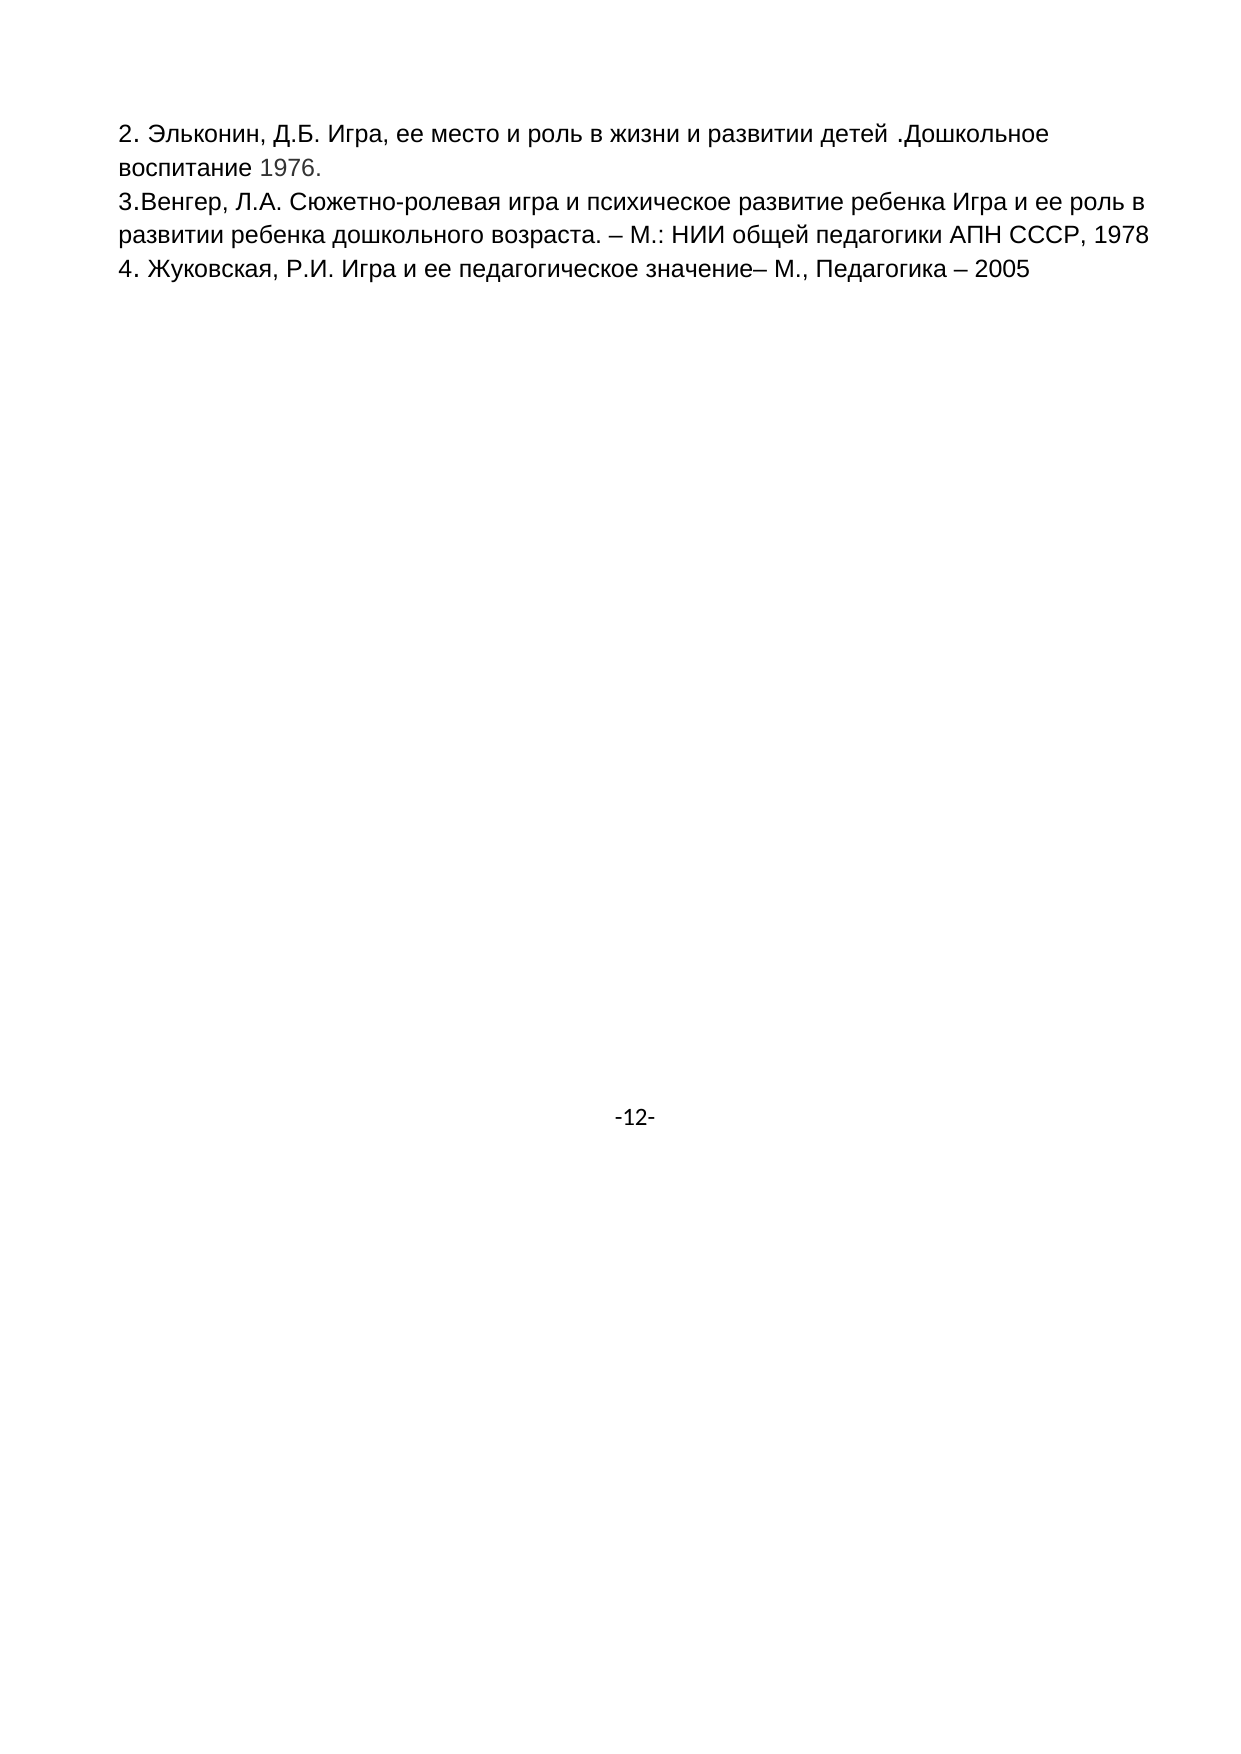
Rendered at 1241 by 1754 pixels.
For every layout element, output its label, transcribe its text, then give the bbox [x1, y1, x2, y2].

text 2․ Эльконин, Д.Б. Игра, ее место и роль в жизни и развитии детей ․Дошкольное воспитание 1976. [118, 118, 1152, 181]
text 4․ Жуковская, Р.И. Игра и ее педагогическое значение– М., Педагогика – 2005 [140, 253, 1152, 283]
text 3․Венгер, Л.А. Сюжетно-ролевая игра и психическое развитие ребенка Игра и ее роль в развитии ребенка дошкольного возраста. – М.: НИИ общей педагогики АПН СССР, 1978 [118, 186, 1152, 249]
text -12- [118, 1101, 1152, 1131]
